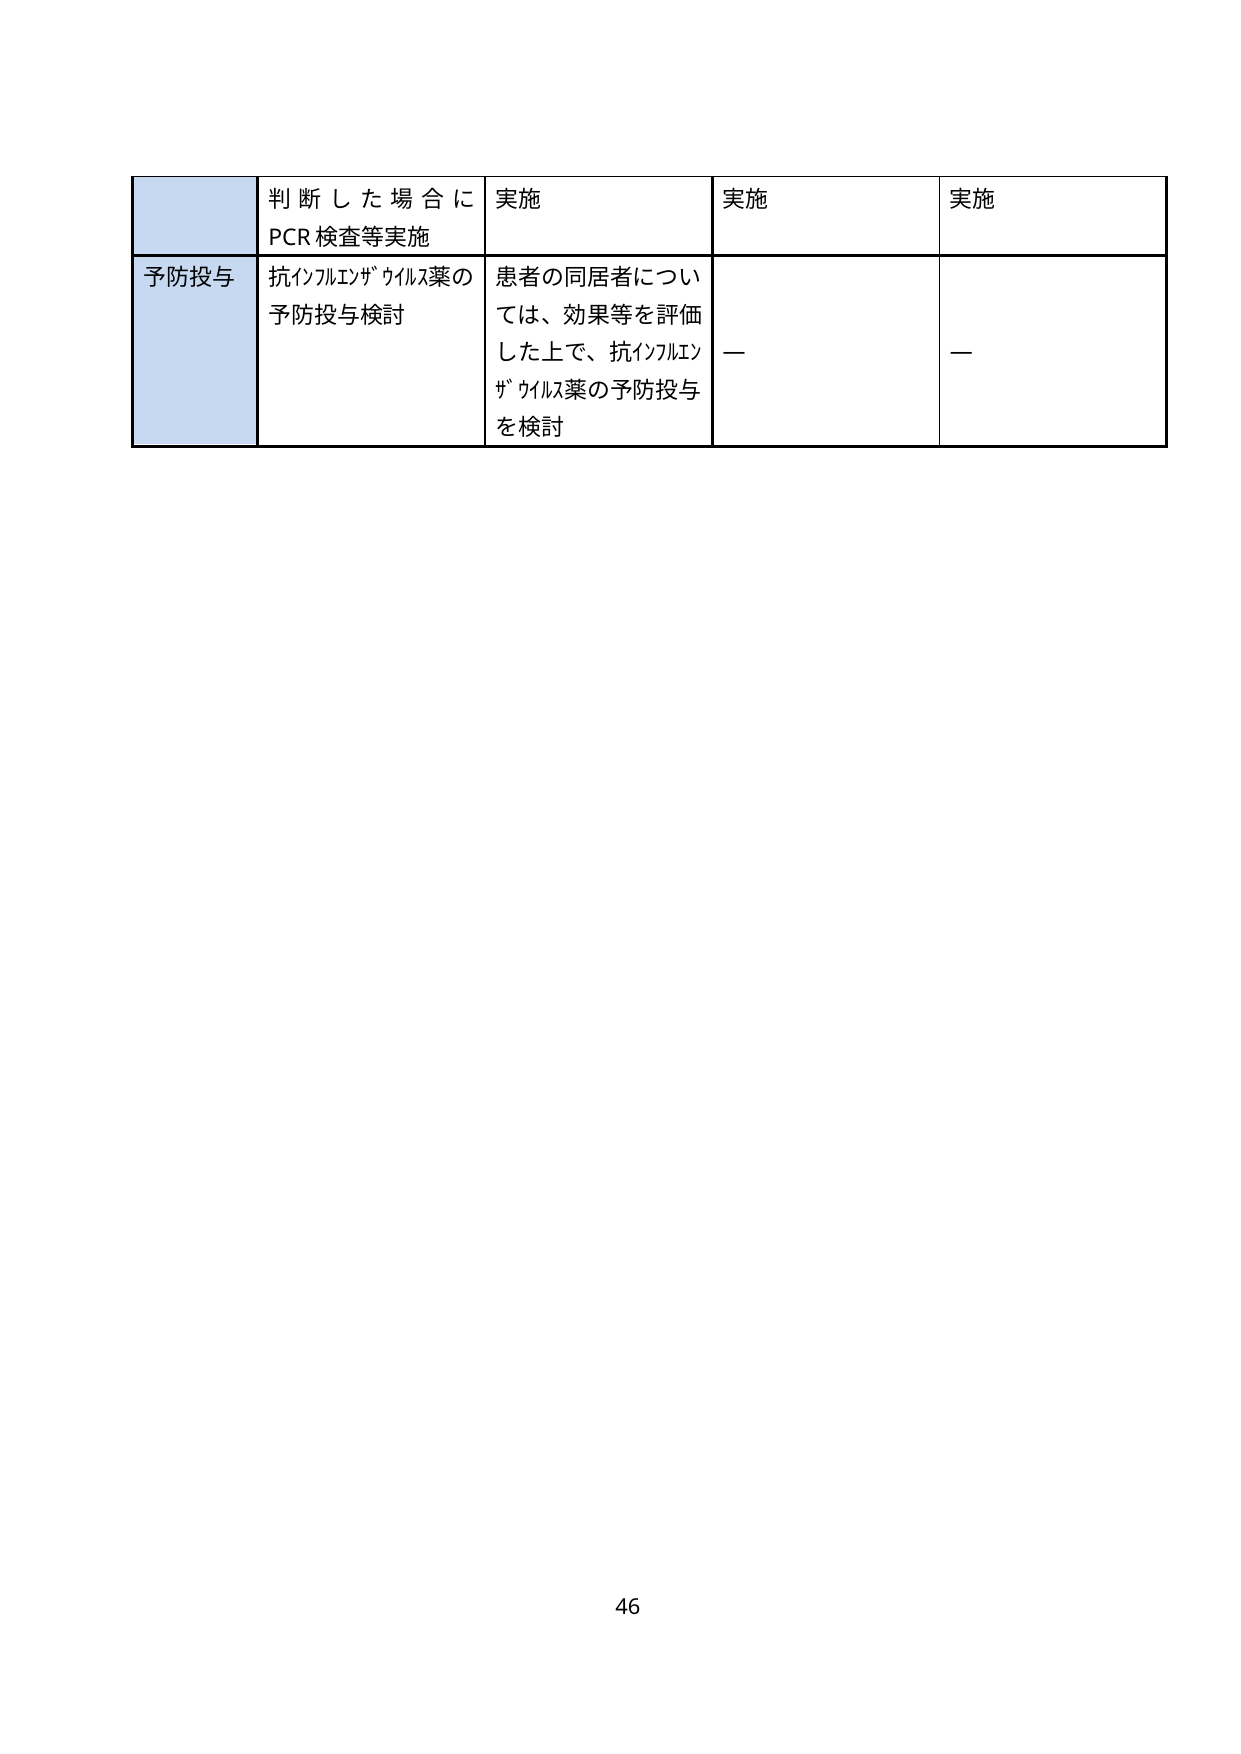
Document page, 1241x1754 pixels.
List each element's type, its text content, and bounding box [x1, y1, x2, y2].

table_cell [486, 177, 711, 254]
table_cell ― [940, 257, 1165, 444]
table_cell 抗ｲﾝﾌﾙｴﾝｻﾞｳｲﾙｽ薬の 予防投与検討 [259, 257, 484, 444]
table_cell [940, 177, 1165, 254]
table_cell 予防投与 [134, 257, 256, 444]
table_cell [259, 177, 484, 254]
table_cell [714, 177, 939, 254]
table_cell 患者の同居者については、効果等を評価した上で、抗ｲﾝﾌﾙｴﾝｻﾞｳｲﾙｽ薬の予防投与を検討 [486, 257, 711, 444]
table_cell ― [714, 257, 939, 444]
